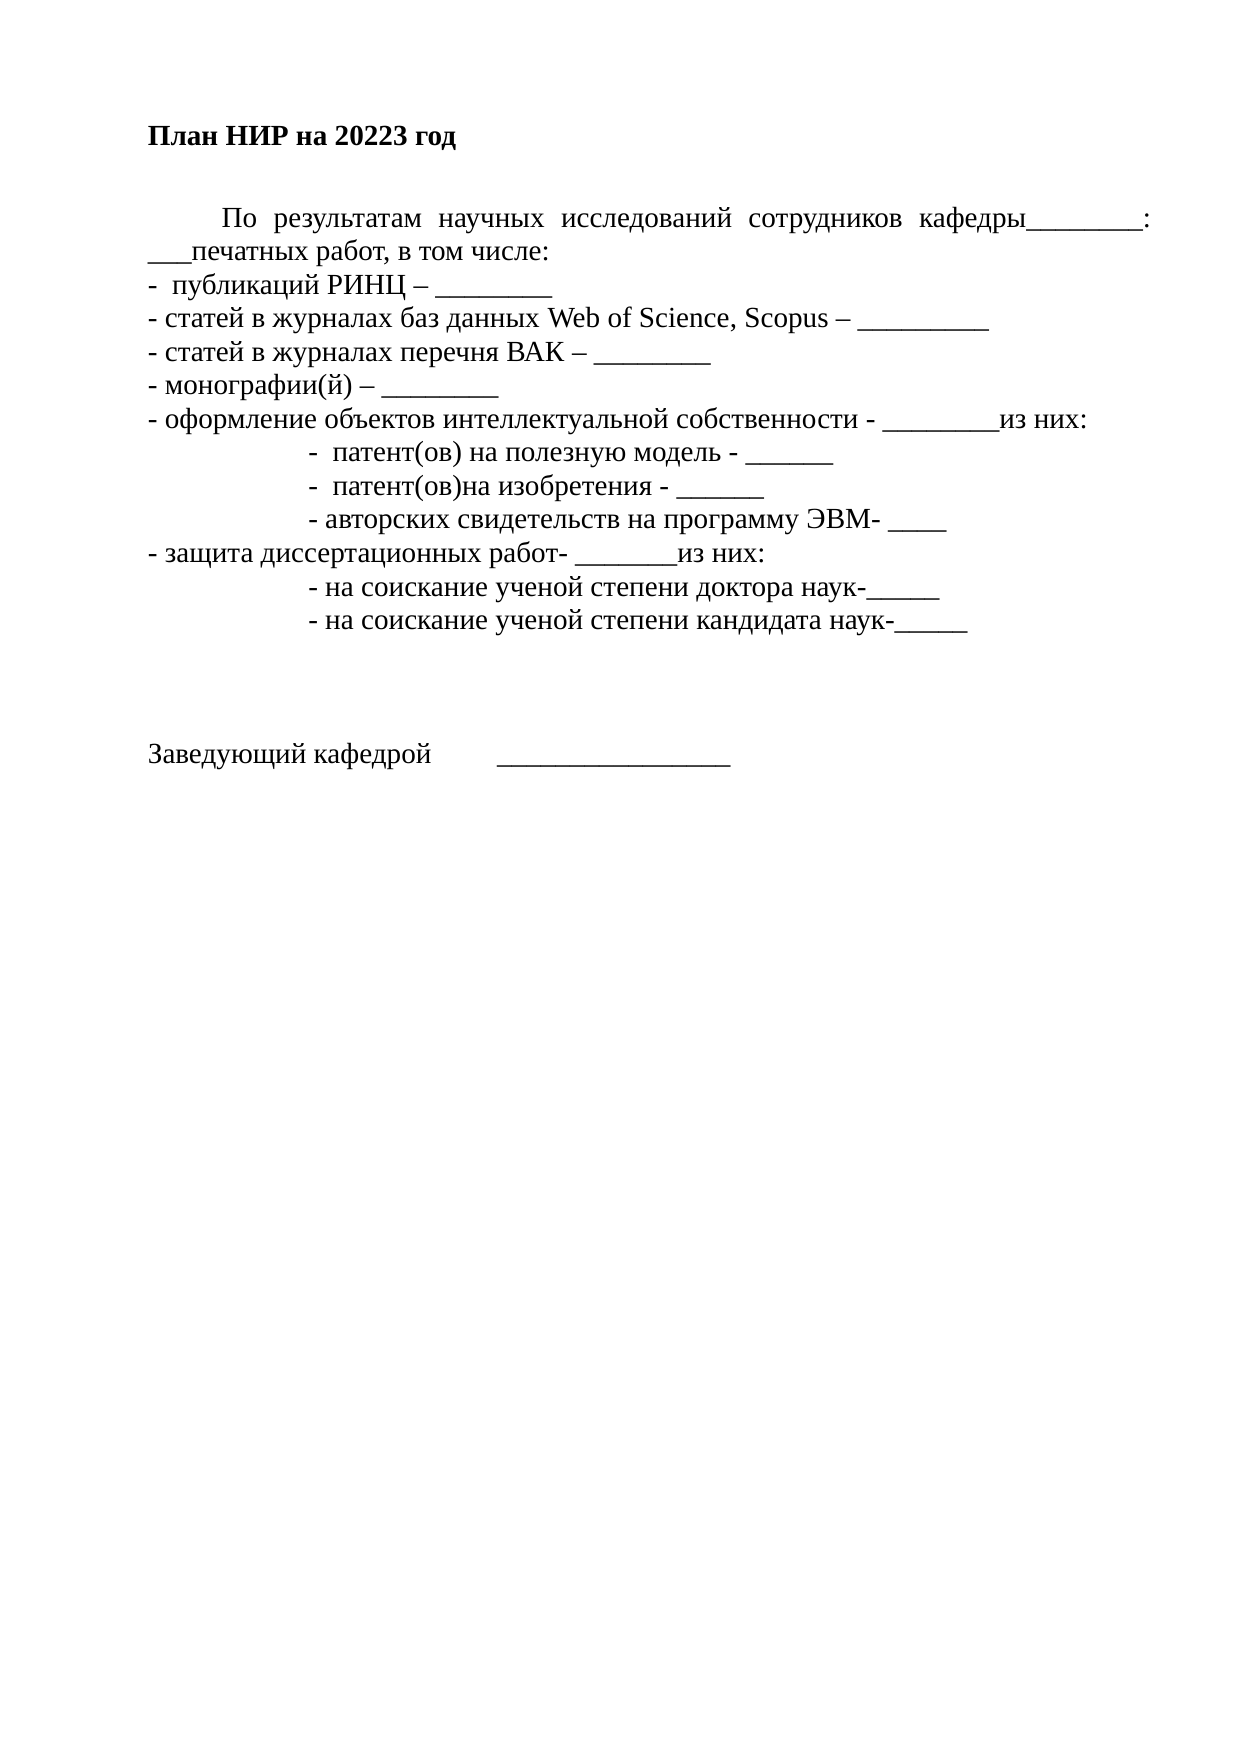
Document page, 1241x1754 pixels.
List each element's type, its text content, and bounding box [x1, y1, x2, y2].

text - на соискание ученой степени кандидата наук-_____ [148, 602, 1152, 636]
text - защита диссертационных работ- _______из них: [148, 535, 1152, 569]
text Заведующий кафедрой ________________ [148, 736, 1152, 770]
text - публикаций РИНЦ – ________ [148, 267, 1152, 300]
text - статей в журналах баз данных Web of Science, Scopus – _________ [148, 300, 1152, 334]
text - оформление объектов интеллектуальной собственности - ________из них: [148, 401, 1152, 434]
text План НИР на 20223 год [148, 118, 1152, 152]
text - монографии(й) – ________ [148, 367, 1152, 401]
text - патент(ов)на изобретения - ______ [148, 468, 1152, 502]
text - авторских свидетельств на программу ЭВМ- ____ [148, 502, 1152, 535]
text - на соискание ученой степени доктора наук-_____ [148, 569, 1152, 602]
text - статей в журналах перечня ВАК – ________ [148, 334, 1152, 367]
text По результатам научных исследований сотрудников кафедры________: ___печатных работ, в том числе: [148, 200, 1152, 267]
text - патент(ов) на полезную модель - ______ [148, 434, 1152, 468]
